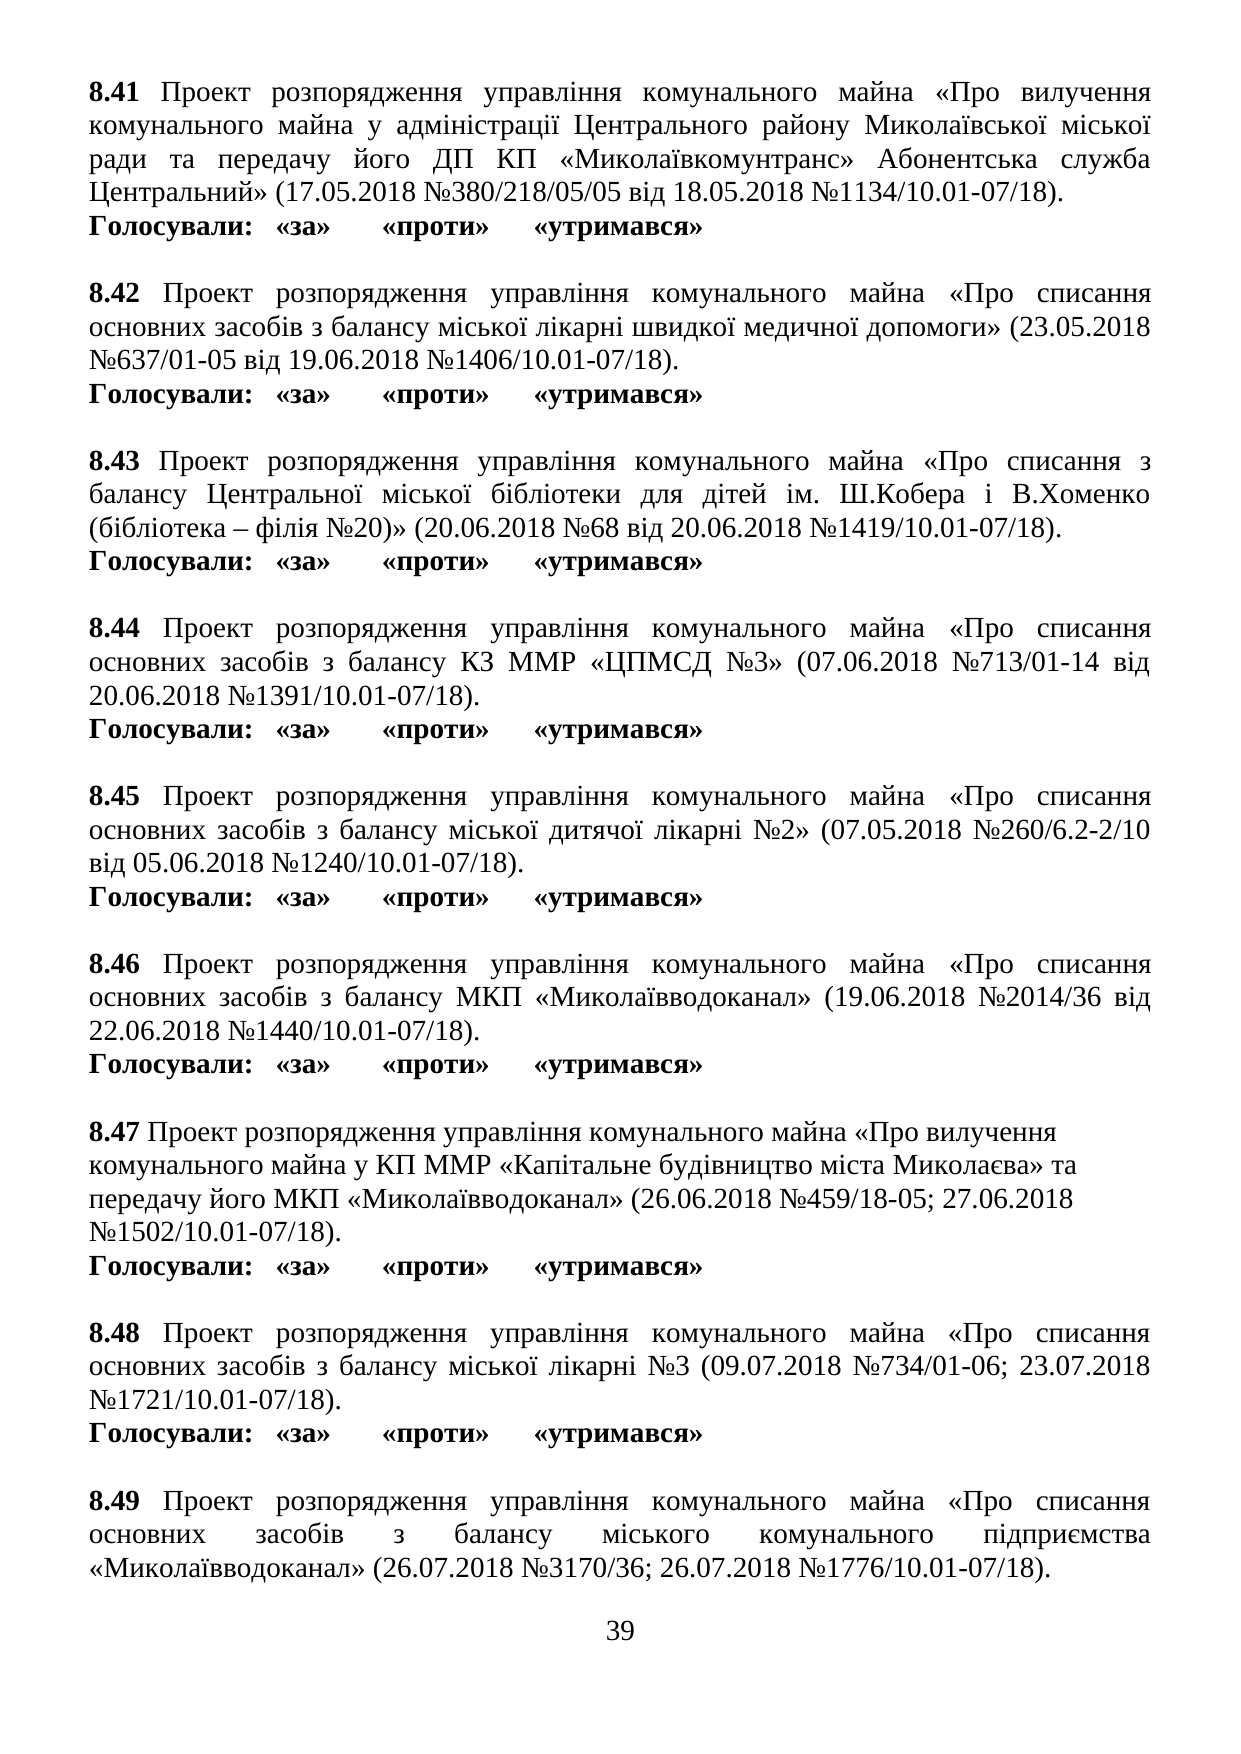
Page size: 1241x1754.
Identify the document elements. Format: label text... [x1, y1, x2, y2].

text Голосували: «за» «проти» «утримався» [89, 376, 1152, 409]
text Голосували: «за» «проти» «утримався» [89, 1248, 1152, 1281]
text 8.48 Проект розпорядження управління комунального майна «Про списання основних засобів з балансу міської лікарні №3 (09.07.2018 №734/01-06; 23.07.2018 №1721/10.01-07/18). [89, 1315, 1152, 1416]
text Голосували: «за» «проти» «утримався» [89, 1047, 1152, 1080]
text 8.42 Проект розпорядження управління комунального майна «Про списання основних засобів з балансу міської лікарні швидкої медичної допомоги» (23.05.2018 №637/01-05 від 19.06.2018 №1406/10.01-07/18). [89, 275, 1152, 376]
text Голосували: «за» «проти» «утримався» [89, 208, 1152, 242]
text Голосували: «за» «проти» «утримався» [89, 711, 1152, 745]
text 8.43 Проект розпорядження управління комунального майна «Про списання з балансу Центральної міської бібліотеки для дітей ім. Ш.Кобера і В.Хоменко (бібліотека – філія №20)» (20.06.2018 №68 від 20.06.2018 №1419/10.01-07/18). [89, 443, 1152, 543]
text Голосували: «за» «проти» «утримався» [89, 543, 1152, 577]
text 8.41 Проект розпорядження управління комунального майна «Про вилучення комунального майна у адміністрації Центрального району Миколаївської міської ради та передачу його ДП КП «Миколаївкомунтранс» Абонентська служба Центральний» (17.05.2018 №380/218/05/05 від 18.05.2018 №1134/10.01-07/18). [89, 74, 1152, 208]
text 8.44 Проект розпорядження управління комунального майна «Про списання основних засобів з балансу КЗ ММР «ЦПМСД №3» (07.06.2018 №713/01-14 від 20.06.2018 №1391/10.01-07/18). [89, 611, 1152, 711]
text 8.49 Проект розпорядження управління комунального майна «Про списання основних засобів з балансу міського комунального підприємства «Миколаївводоканал» (26.07.2018 №3170/36; 26.07.2018 №1776/10.01-07/18). [89, 1483, 1152, 1583]
text 8.47 Проект розпорядження управління комунального майна «Про вилучення комунального майна у КП ММР «Капітальне будівництво міста Миколаєва» та передачу його МКП «Миколаївводоканал» (26.06.2018 №459/18-05; 27.06.2018 №1502/10.01-07/18). [89, 1114, 1152, 1248]
text Голосували: «за» «проти» «утримався» [89, 1416, 1152, 1449]
text 8.45 Проект розпорядження управління комунального майна «Про списання основних засобів з балансу міської дитячої лікарні №2» (07.05.2018 №260/6.2-2/10 від 05.06.2018 №1240/10.01-07/18). [89, 778, 1152, 879]
text Голосували: «за» «проти» «утримався» [89, 879, 1152, 912]
text 8.46 Проект розпорядження управління комунального майна «Про списання основних засобів з балансу МКП «Миколаївводоканал» (19.06.2018 №2014/36 від 22.06.2018 №1440/10.01-07/18). [89, 946, 1152, 1047]
